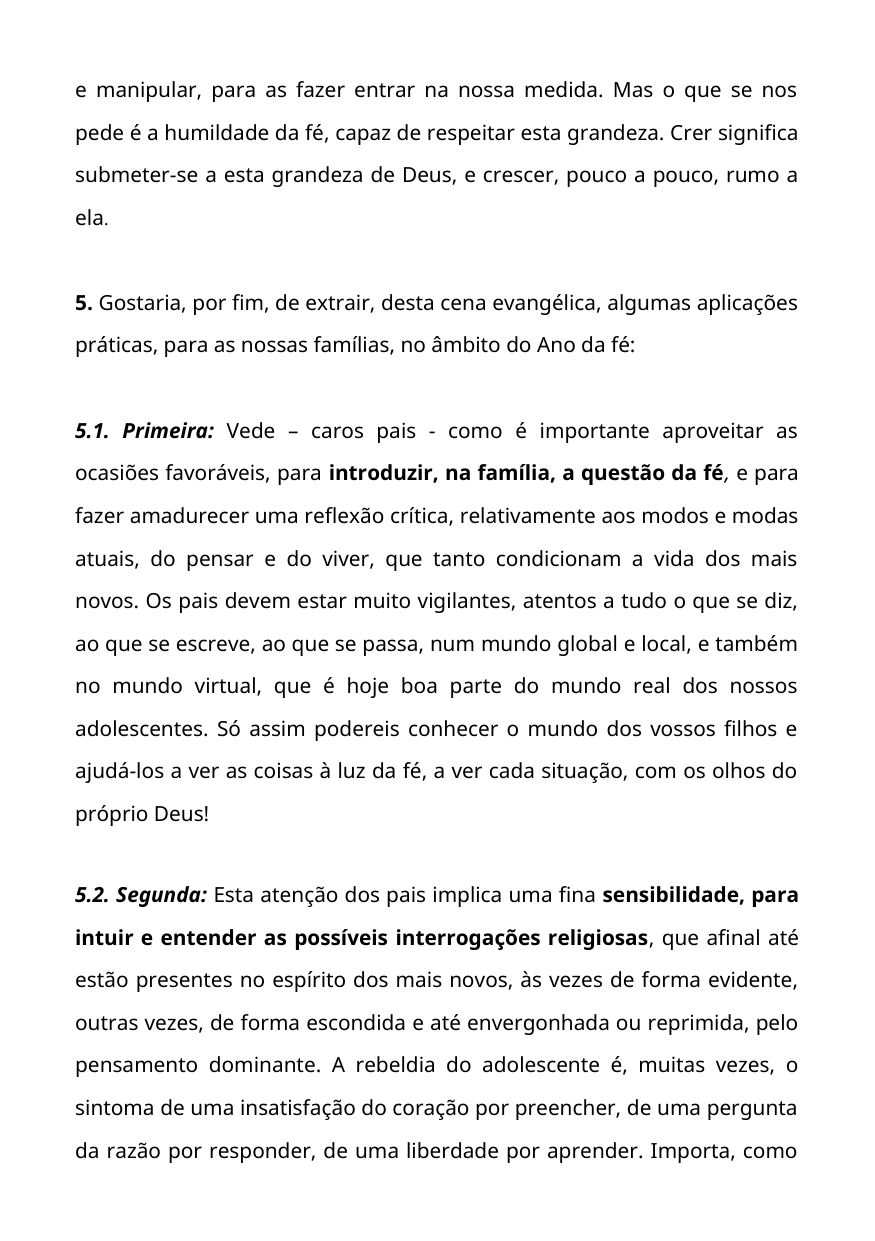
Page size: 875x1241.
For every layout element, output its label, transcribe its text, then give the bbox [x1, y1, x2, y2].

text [75, 880, 799, 1164]
text 5.1. Primeira: Vede – caros pais - como é importante aproveitar as ocasiões favoráveis, para introduzir, na família, a questão da fé, e para fazer amadurecer uma reflexão crítica, relativamente aos modos e modas atuais, do pensar e do viver, que tanto condicionam a vida dos mais novos. Os pais devem estar muito vigilantes, atentos a tudo o que se diz, ao que se escreve, ao que se passa, num mundo global e local, e também no mundo virtual, que é hoje boa parte do mundo real dos nossos adolescentes. Só assim podereis conhecer o mundo dos vossos filhos e ajudá-los a ver as coisas à luz da fé, a ver cada situação, com os olhos do próprio Deus! [75, 416, 799, 828]
text 5. Gostaria, por fim, de extrair, desta cena evangélica, algumas aplicações práticas, para as nossas famílias, no âmbito do Ano da fé: [75, 288, 799, 359]
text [75, 75, 799, 231]
